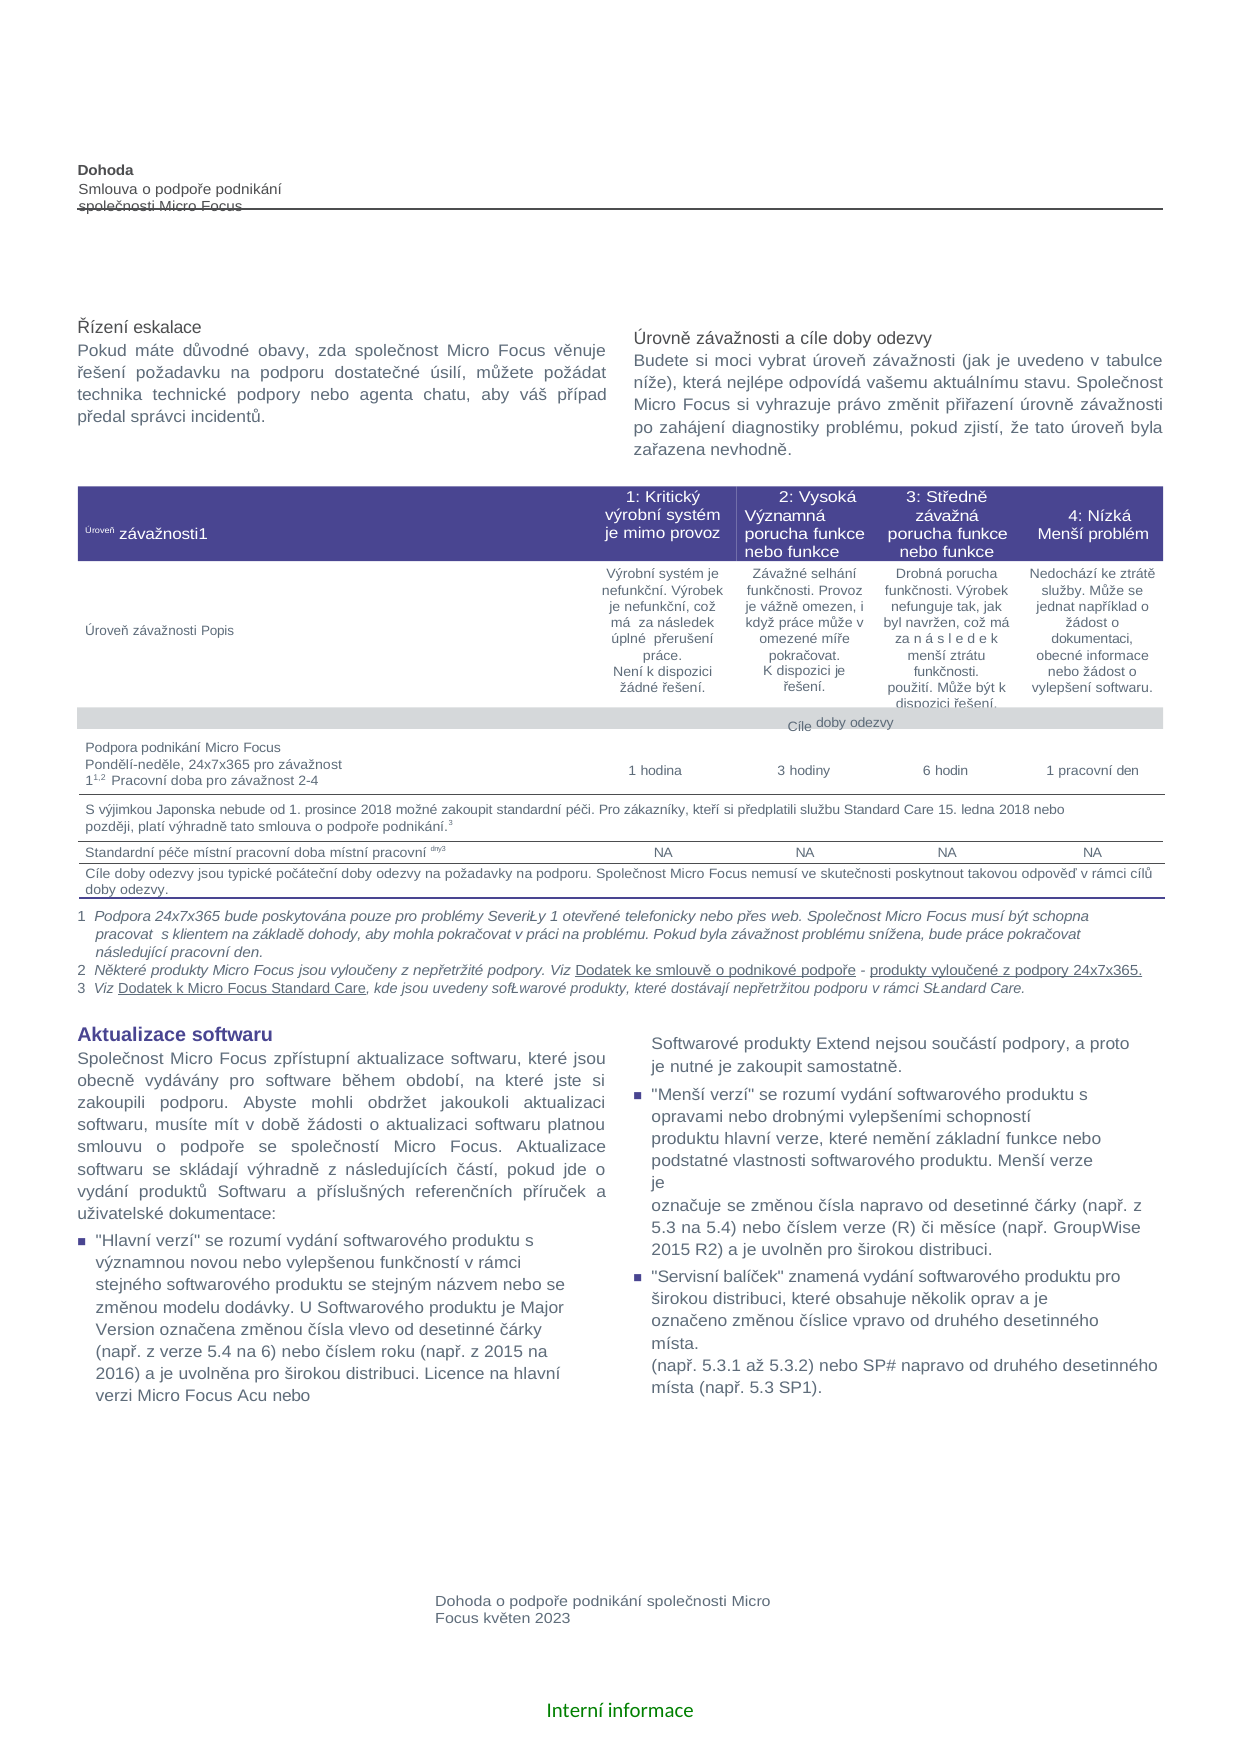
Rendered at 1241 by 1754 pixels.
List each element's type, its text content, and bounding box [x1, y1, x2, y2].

text Není k dispozici žádné řešení. [598, 663, 727, 695]
subtitle Úrovně závažnosti a cíle doby odezvy [633, 327, 1240, 348]
text Budete si moci vybrat úroveň závažnosti (jak je uvedeno v tabulce níže), která nejlépe odpovídá vašemu aktuálnímu stavu. Společnost Micro Focus si vyhrazuje právo změnit přiřazení úrovně závažnosti po zahájení diagnostiky problému, pokud zjistí, že tato úroveň byla zařazena nevhodně. [633, 351, 1163, 459]
subtitle Aktualizace softwaru [77, 1023, 606, 1046]
text řešení. [745, 679, 863, 695]
text označuje se změnou čísla napravo od desetinné čárky (např. z 5.3 na 5.4) nebo číslem verze (R) či měsíce (např. GroupWise 2015 R2) a je uvolněn pro širokou distribuci. [651, 1195, 1142, 1259]
text Cíle doby odezvy jsou typické počáteční doby odezvy na požadavky na podporu. Společnost Micro Focus nemusí ve skutečnosti poskytnout takovou odpověď v rámci cílů doby odezvy. [85, 866, 1176, 897]
text K dispozici je [745, 663, 863, 679]
list "Hlavní verzí" se rozumí vydání softwarového produktu s významnou novou nebo vylepšenou funkčností v rámci stejného softwarového produktu se stejným názvem nebo se změnou modelu dodávky. U Softwarového produktu je Major Version označena změnou čísla vlevo od desetinné čárky (např. z verze 5.4 na 6) nebo číslem roku (např. z 2015 na 2016) a je uvolněna pro širokou distribuci. Licence na hlavní verzi Micro Focus Acu nebo [77, 1231, 585, 1405]
text Závažné selhání funkčnosti. Provoz je vážně omezen, i když práce může v omezené míře pokračovat. [745, 566, 863, 663]
list "Menší verzí" se rozumí vydání softwarového produktu s opravami nebo drobnými vylepšeními schopností produktu hlavní verze, které nemění základní funkce nebo podstatné vlastnosti softwarového produktu. Menší verze je [633, 1084, 1103, 1192]
text Smlouva o podpoře podnikání společnosti Micro Focus [78, 180, 360, 214]
text Standardní péče místní pracovní doba místní pracovní dny3 NA NA NA NA [85, 837, 1240, 860]
text Pokud máte důvodné obavy, zda společnost Micro Focus věnuje řešení požadavku na podporu dostatečné úsilí, můžete požádat technika technické podpory nebo agenta chatu, aby váš případ předal správci incidentů. [77, 340, 607, 426]
text 1 hodina 3 hodiny 6 hodin 1 pracovní den [543, 763, 1224, 778]
text 2 Některé produkty Micro Focus jsou vyloučeny z nepřetržité podpory. Viz Dodatek ke smlouvě o podnikové podpoře - produkty vyloučené z podpory 24x7x365. [77, 962, 1240, 978]
text Drobná porucha funkčnosti. Výrobek nefunguje tak, jak byl navržen, což má za n á s l e d e k menší ztrátu funkčnosti. [883, 566, 1009, 679]
text Dohoda [77, 161, 1240, 178]
text Nedochází ke ztrátě služby. Může se jednat například o žádost o dokumentaci, obecné informace nebo žádost o vylepšení softwaru. [1028, 566, 1156, 695]
text použití. Může být k dispozici řešení. [883, 680, 1009, 707]
text Společnost Micro Focus zpřístupní aktualizace softwaru, které jsou obecně vydávány pro software během období, na které jste si zakoupili podporu. Abyste mohli obdržet jakoukoli aktualizaci softwaru, musíte mít v době žádosti o aktualizaci softwaru platnou smlouvu o podpoře se společností Micro Focus. Aktualizace softwaru se skládají výhradně z následujících částí, pokud jde o vydání produktů Softwaru a příslušných referenčních příruček a uživatelské dokumentace: [77, 1048, 606, 1223]
text Pondělí-neděle, 24x7x365 pro závažnost 11,2 Pracovní doba pro závažnost 2-4 [85, 757, 342, 788]
text S výjimkou Japonska nebude od 1. prosince 2018 možné zakoupit standardní péči. Pro zákazníky, kteří si předplatili službu Standard Care 15. ledna 2018 nebo později, platí výhradně tato smlouva o podpoře podnikání.3 [85, 802, 1097, 834]
text Úroveň závažnosti Popis [85, 623, 240, 638]
text 1 Podpora 24x7x365 bude poskytována pouze pro problémy SeveriŁy 1 otevřené telefonicky nebo přes web. Společnost Micro Focus musí být schopna pracovat s klientem na základě dohody, aby mohla pokračovat v práci na problému. Pokud byla závažnost problému snížena, bude práce pokračovat následující pracovní den. [77, 907, 1135, 960]
subtitle Řízení eskalace [77, 317, 607, 337]
text 3 Viz Dodatek k Micro Focus Standard Care, kde jsou uvedeny sofŁwarové produkty, které dostávají nepřetržitou podporu v rámci SŁandard Care. [77, 980, 1240, 997]
text Výrobní systém je nefunkční. Výrobek je nefunkční, což má za následek úplné přerušení práce. [597, 566, 727, 663]
text (např. 5.3.1 až 5.3.2) nebo SP# napravo od druhého desetinného místa (např. 5.3 SP1). [651, 1356, 1187, 1397]
list "Servisní balíček" znamená vydání softwarového produktu pro širokou distribuci, které obsahuje několik oprav a je označeno změnou číslice vpravo od druhého desetinného místa. [633, 1267, 1126, 1353]
text Softwarové produkty Extend nejsou součástí podpory, a proto je nutné je zakoupit samostatně. [651, 1034, 1139, 1076]
text Podpora podnikání Micro Focus [85, 740, 346, 756]
